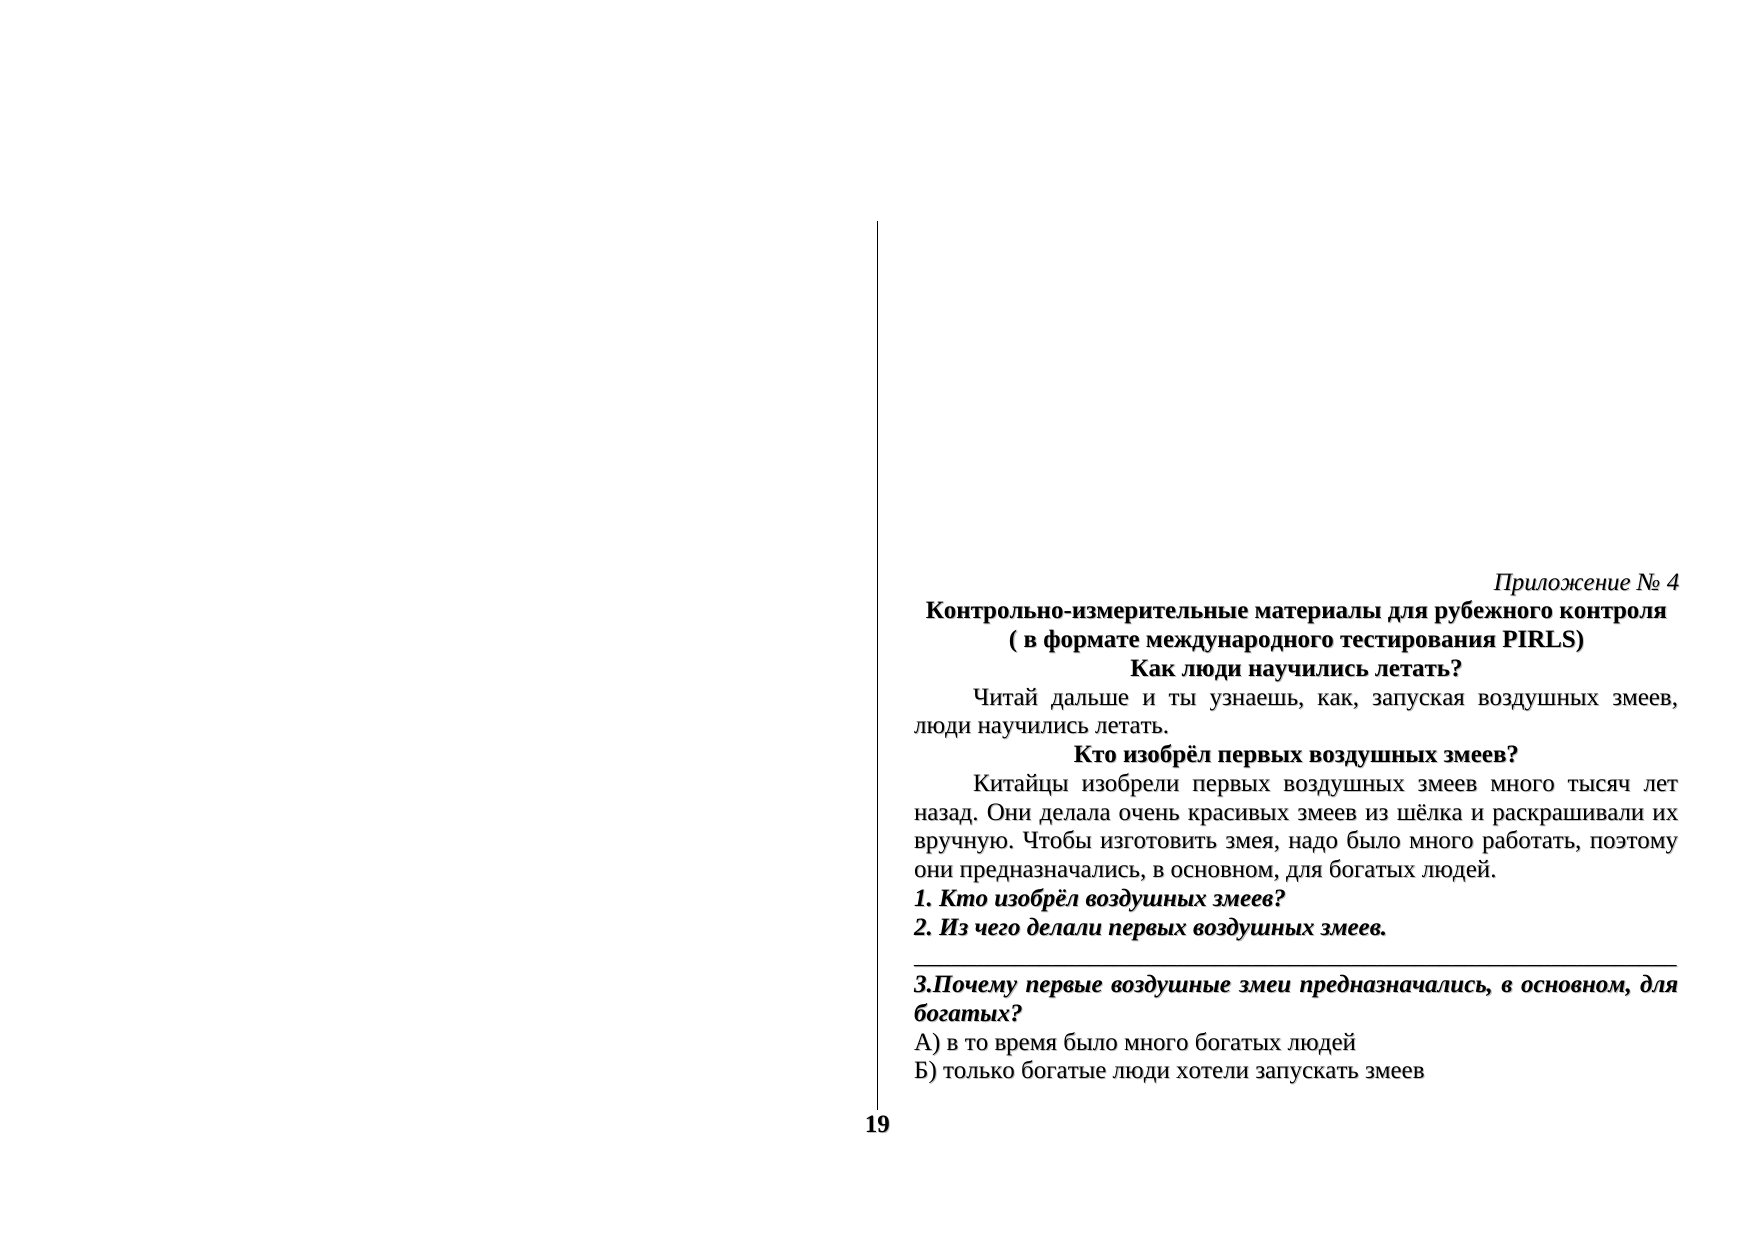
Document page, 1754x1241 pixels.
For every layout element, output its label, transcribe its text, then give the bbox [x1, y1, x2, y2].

text Приложение № 4 [914, 567, 1679, 595]
text 3.Почему первые воздушные змеи предназначались, в основном, для богатых? [914, 969, 1679, 1027]
text А) в то время было много богатых людей [914, 1027, 1679, 1055]
text Б) только богатые люди хотели запускать змеев [914, 1055, 1679, 1084]
text Контрольно-измерительные материалы для рубежного контроля [914, 595, 1679, 624]
text 1. Кто изобрёл воздушных змеев? [914, 883, 1679, 912]
text _____________________________________________________________ [914, 940, 1679, 969]
text Как люди научились летать? [914, 653, 1679, 682]
text Китайцы изобрели первых воздушных змеев много тысяч лет назад. Они делала очень красивых змеев из шёлка и раскрашивали их вручную. Чтобы изготовить змея, надо было много работать, поэтому они предназначались, в основном, для богатых людей. [914, 768, 1679, 883]
text ( в формате международного тестирования PIRLS) [914, 624, 1679, 653]
text 2. Из чего делали первых воздушных змеев. [914, 912, 1679, 940]
text Кто изобрёл первых воздушных змеев? [914, 739, 1679, 768]
text Читай дальше и ты узнаешь, как, запуская воздушных змеев, люди научились летать. [914, 682, 1679, 739]
